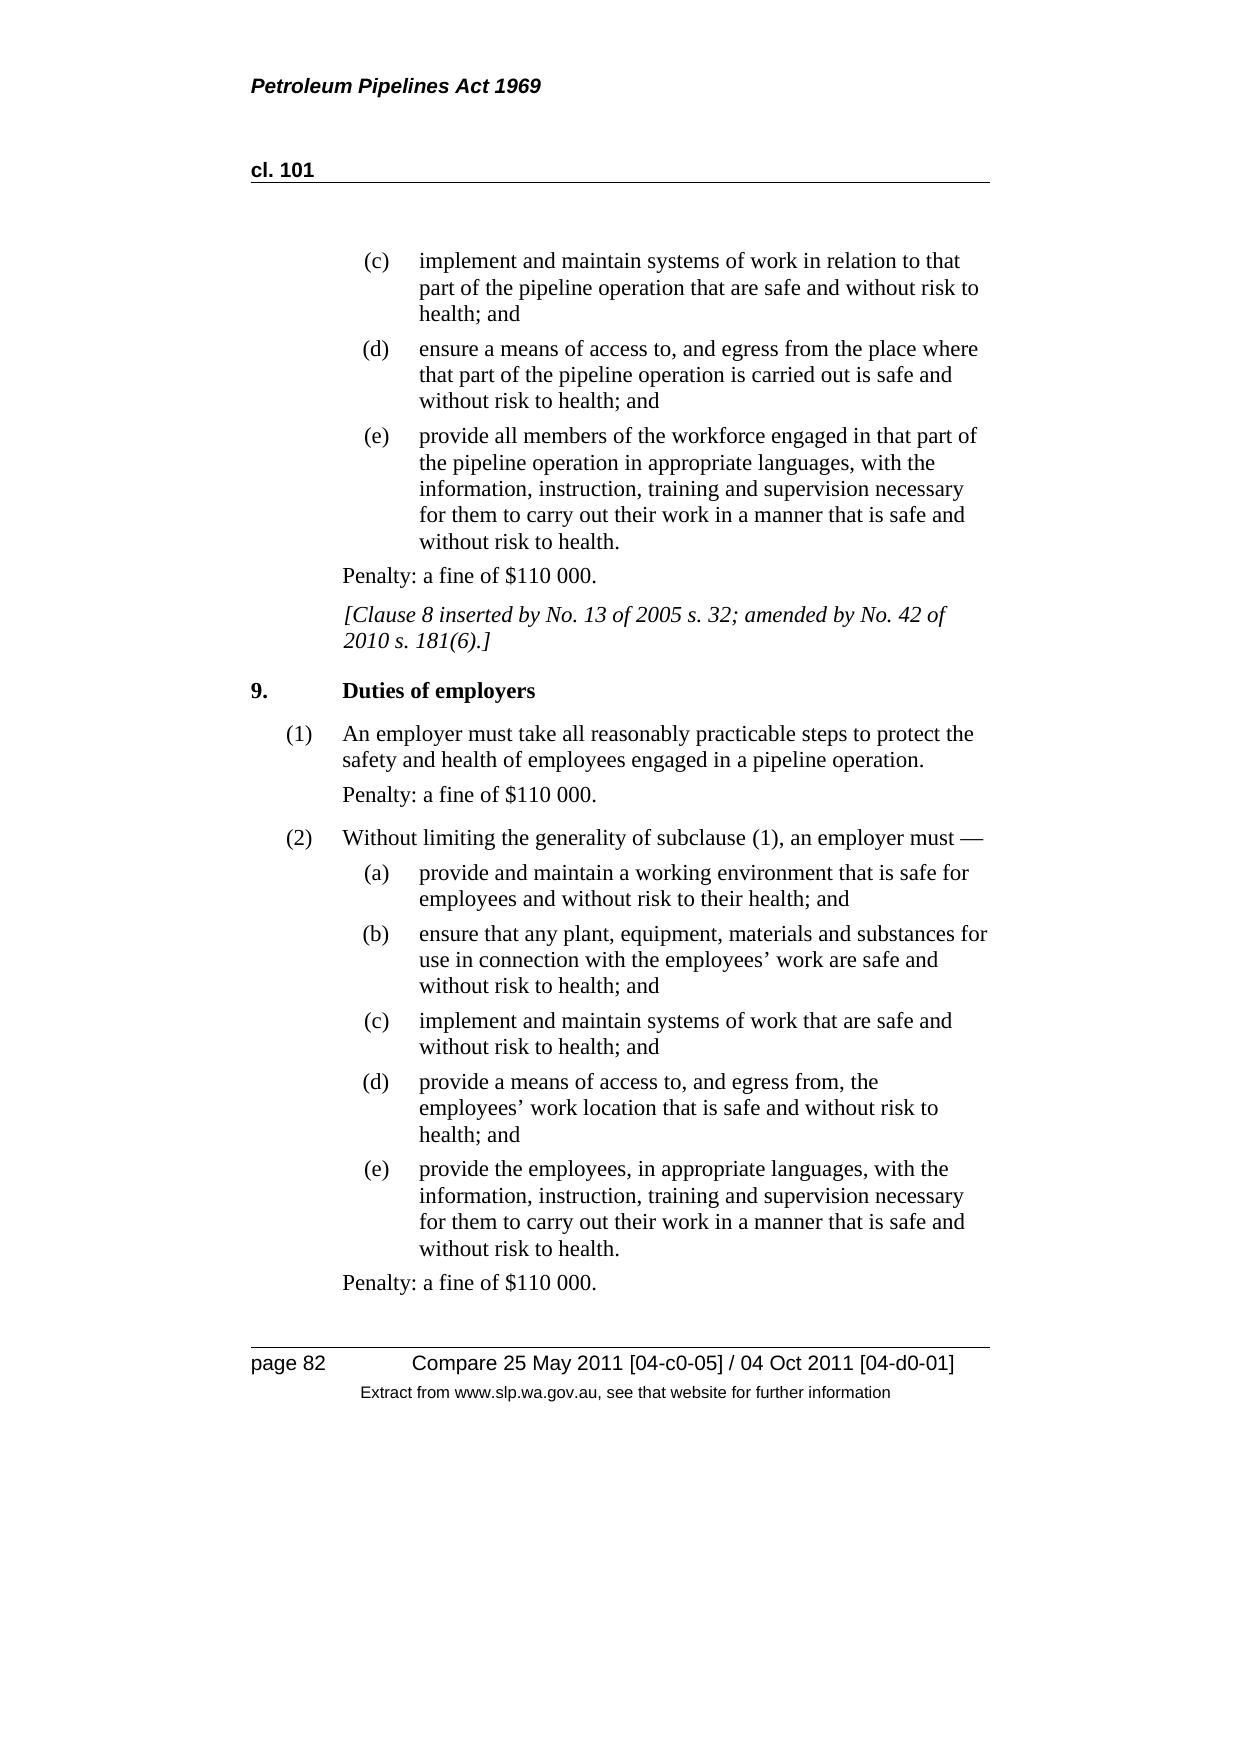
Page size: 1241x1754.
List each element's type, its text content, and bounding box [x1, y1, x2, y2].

text (a) provide and maintain a working environment that is safe for employees and without risk to their health; and [251, 859, 990, 911]
text Penalty: a fine of $110 000. [251, 781, 990, 807]
text Penalty: a fine of $110 000. [251, 1269, 990, 1296]
text (c) implement and maintain systems of work that are safe and without risk to health; and [251, 1007, 990, 1060]
text (e) provide the employees, in appropriate languages, with the information, instruction, training and supervision necessary for them to carry out their work in a manner that is safe and without risk to health. [251, 1156, 990, 1261]
subtitle 9. Duties of employers [251, 677, 990, 703]
text (e) provide all members of the workforce engaged in that part of the pipeline operation in appropriate languages, with the information, instruction, training and supervision necessary for them to carry out their work in a manner that is safe and without risk to health. [251, 422, 990, 554]
text (c) implement and maintain systems of work in relation to that part of the pipeline operation that are safe and without risk to health; and [251, 247, 990, 327]
text (1) An employer must take all reasonably practicable steps to protect the safety and health of employees engaged in a pipeline operation. [251, 720, 990, 773]
text Penalty: a fine of $110 000. [251, 562, 990, 589]
text (d) ensure a means of access to, and egress from the place where that part of the pipeline operation is carried out is safe and without risk to health; and [251, 335, 990, 414]
text (b) ensure that any plant, equipment, materials and substances for use in connection with the employees’ work are safe and without risk to health; and [251, 920, 990, 999]
text (d) provide a means of access to, and egress from, the employees’ work location that is safe and without risk to health; and [251, 1068, 990, 1147]
text (2) Without limiting the generality of subclause (1), an employer must — [251, 824, 990, 850]
text [Clause 8 inserted by No. 13 of 2005 s. 32; amended by No. 42 of 2010 s. 181(6).] [251, 601, 990, 654]
